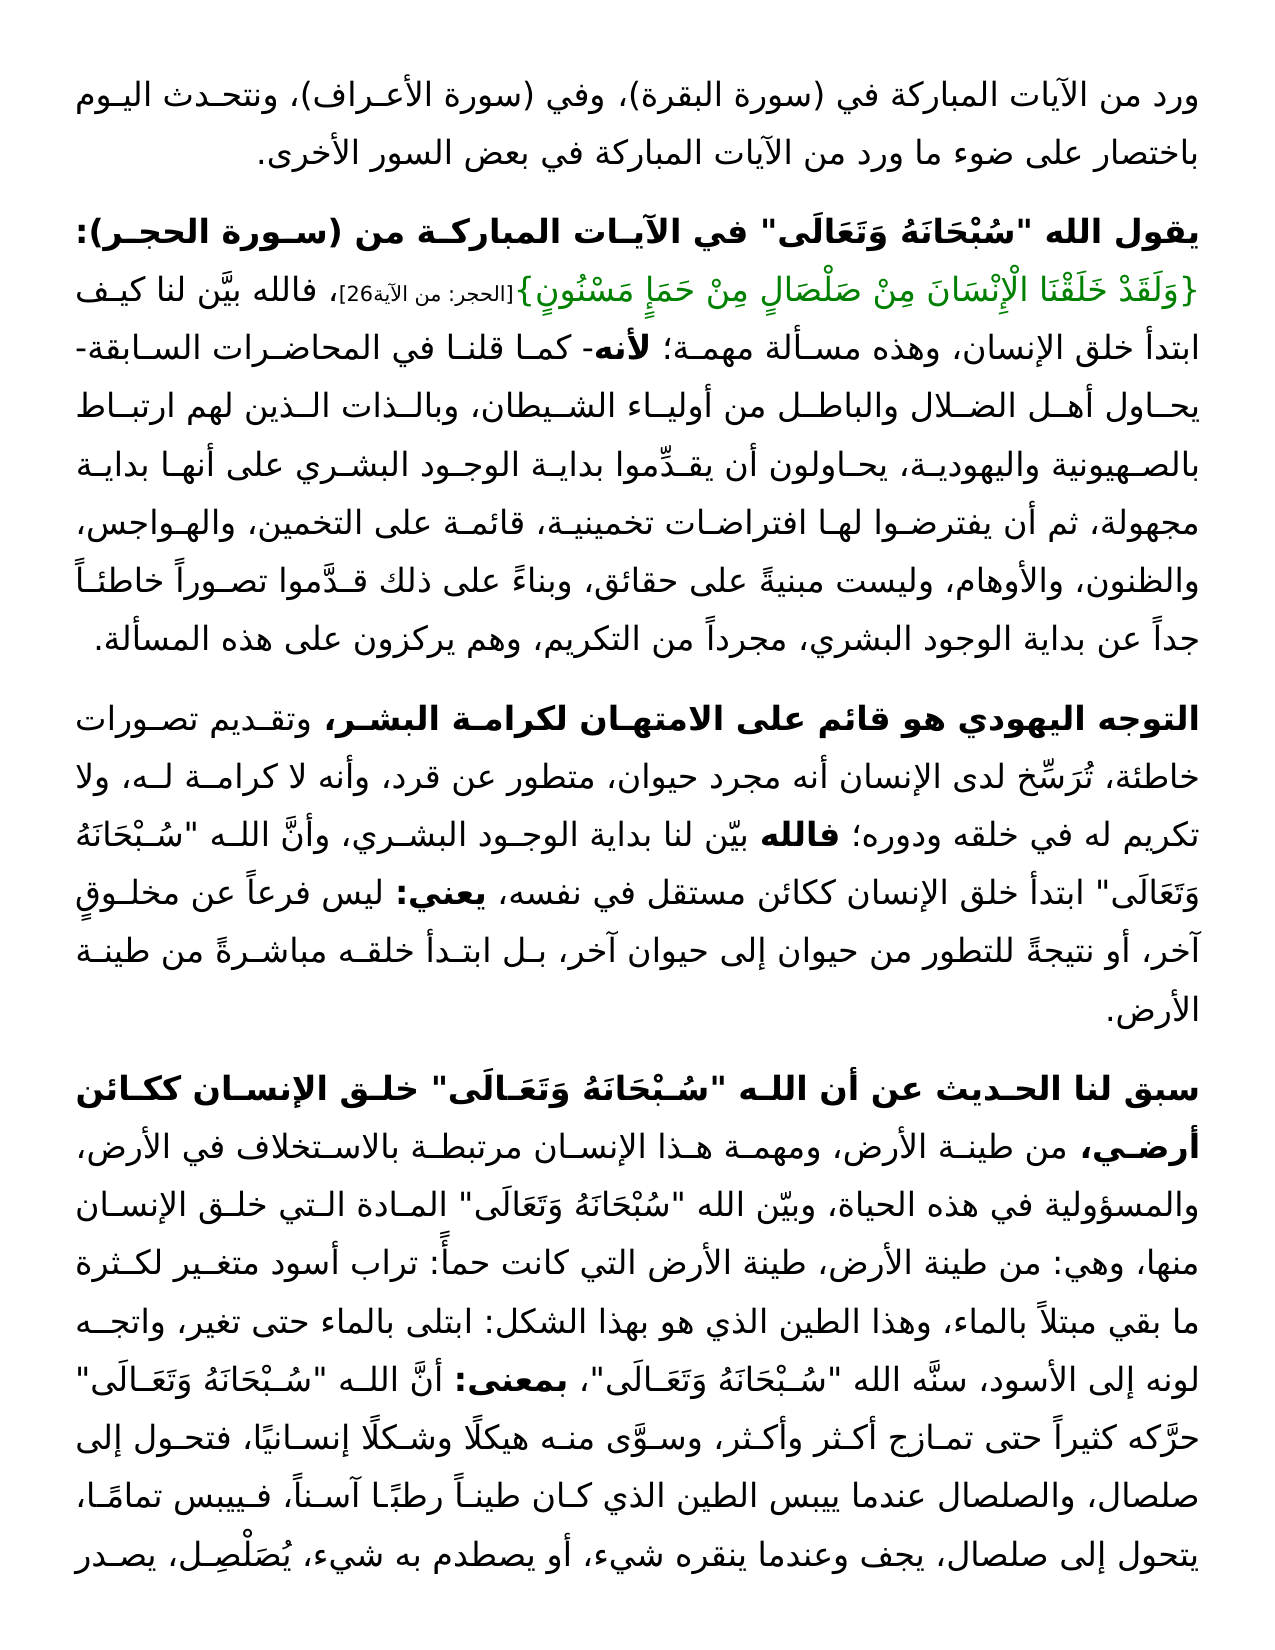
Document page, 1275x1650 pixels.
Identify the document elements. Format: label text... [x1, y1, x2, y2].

text التوجه اليهودي هو قائم على الامتهان لكرامة البشر، وتقديم تصورات خاطئة، تُرَسِّخ لدى الإنسان أنه مجرد حيوان، متطور عن قرد، وأنه لا كرامة له، ولا تكريم له في خلقه ودوره؛ فالله بيّن لنا بداية الوجود البشري، وأنَّ الله "سُبْحَانَهُ وَتَعَالَى" ابتدأ خلق الإنسان ككائن مستقل في نفسه، يعني: ليس فرعاً عن مخلوقٍ آخر، أو نتيجةً للتطور من حيوان إلى حيوان آخر، بل ابتدأ خلقه مباشرةً من طينة الأرض. [75, 699, 1200, 1029]
text يقول الله "سُبْحَانَهُ وَتَعَالَى" في الآيات المباركة من (سورة الحجر): {وَلَقَدْ خَلَقْنَا الْإِنْسَانَ مِنْ صَلْصَالٍ مِنْ حَمَإٍ مَسْنُونٍ}[الحجر: من الآية26]، فالله بيَّن لنا كيف ابتدأ خلق الإنسان، وهذه مسألة مهمة؛ لأنه- كما قلنا في المحاضرات السابقة- يحاول أهل الضلال والباطل من أولياء الشيطان، وبالذات الذين لهم ارتباط بالصهيونية واليهودية، يحاولون أن يقدِّموا بداية الوجود البشري على أنها بداية مجهولة، ثم أن يفترضوا لها افتراضات تخمينية، قائمة على التخمين، والهواجس، والظنون، والأوهام، وليست مبنيةً على حقائق، وبناءً على ذلك قدَّموا تصوراً خاطئاً جداً عن بداية الوجود البشري، مجرداً من التكريم، وهم يركزون على هذه المسألة. [75, 212, 1200, 659]
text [75, 75, 1200, 172]
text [75, 1069, 1200, 1574]
